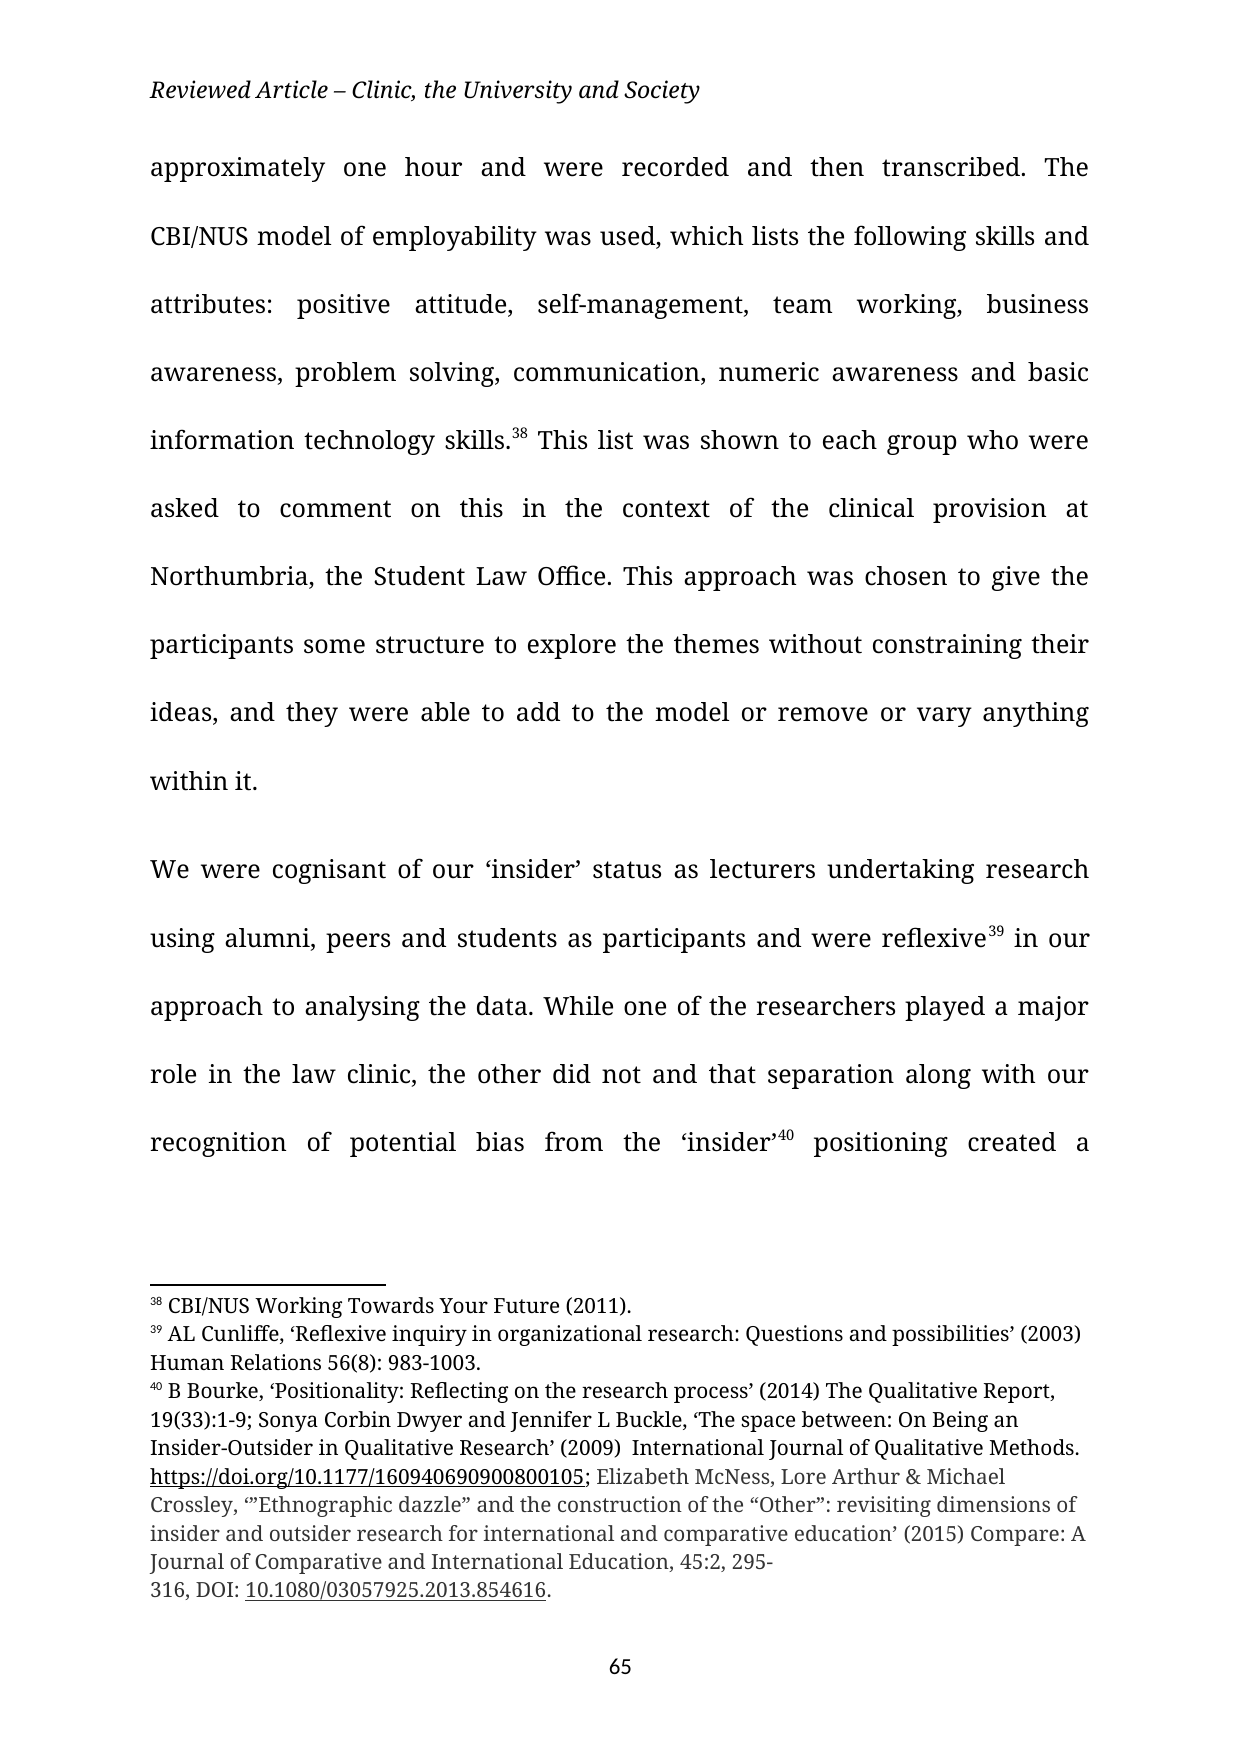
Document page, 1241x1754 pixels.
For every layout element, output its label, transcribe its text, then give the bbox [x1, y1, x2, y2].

text We were cognisant of our ‘insider’ status as lecturers undertaking research using alumni, peers and students as participants and were reflexive in our approach to analysing the data. While one of the researchers played a major role in the law clinic, the other did not and that separation along with our recognition of potential bias from the ‘insider’ positioning created a consciously reflexive environment that enabled us to consider the data through a critical lens. [150, 852, 1090, 1159]
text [150, 150, 1090, 797]
